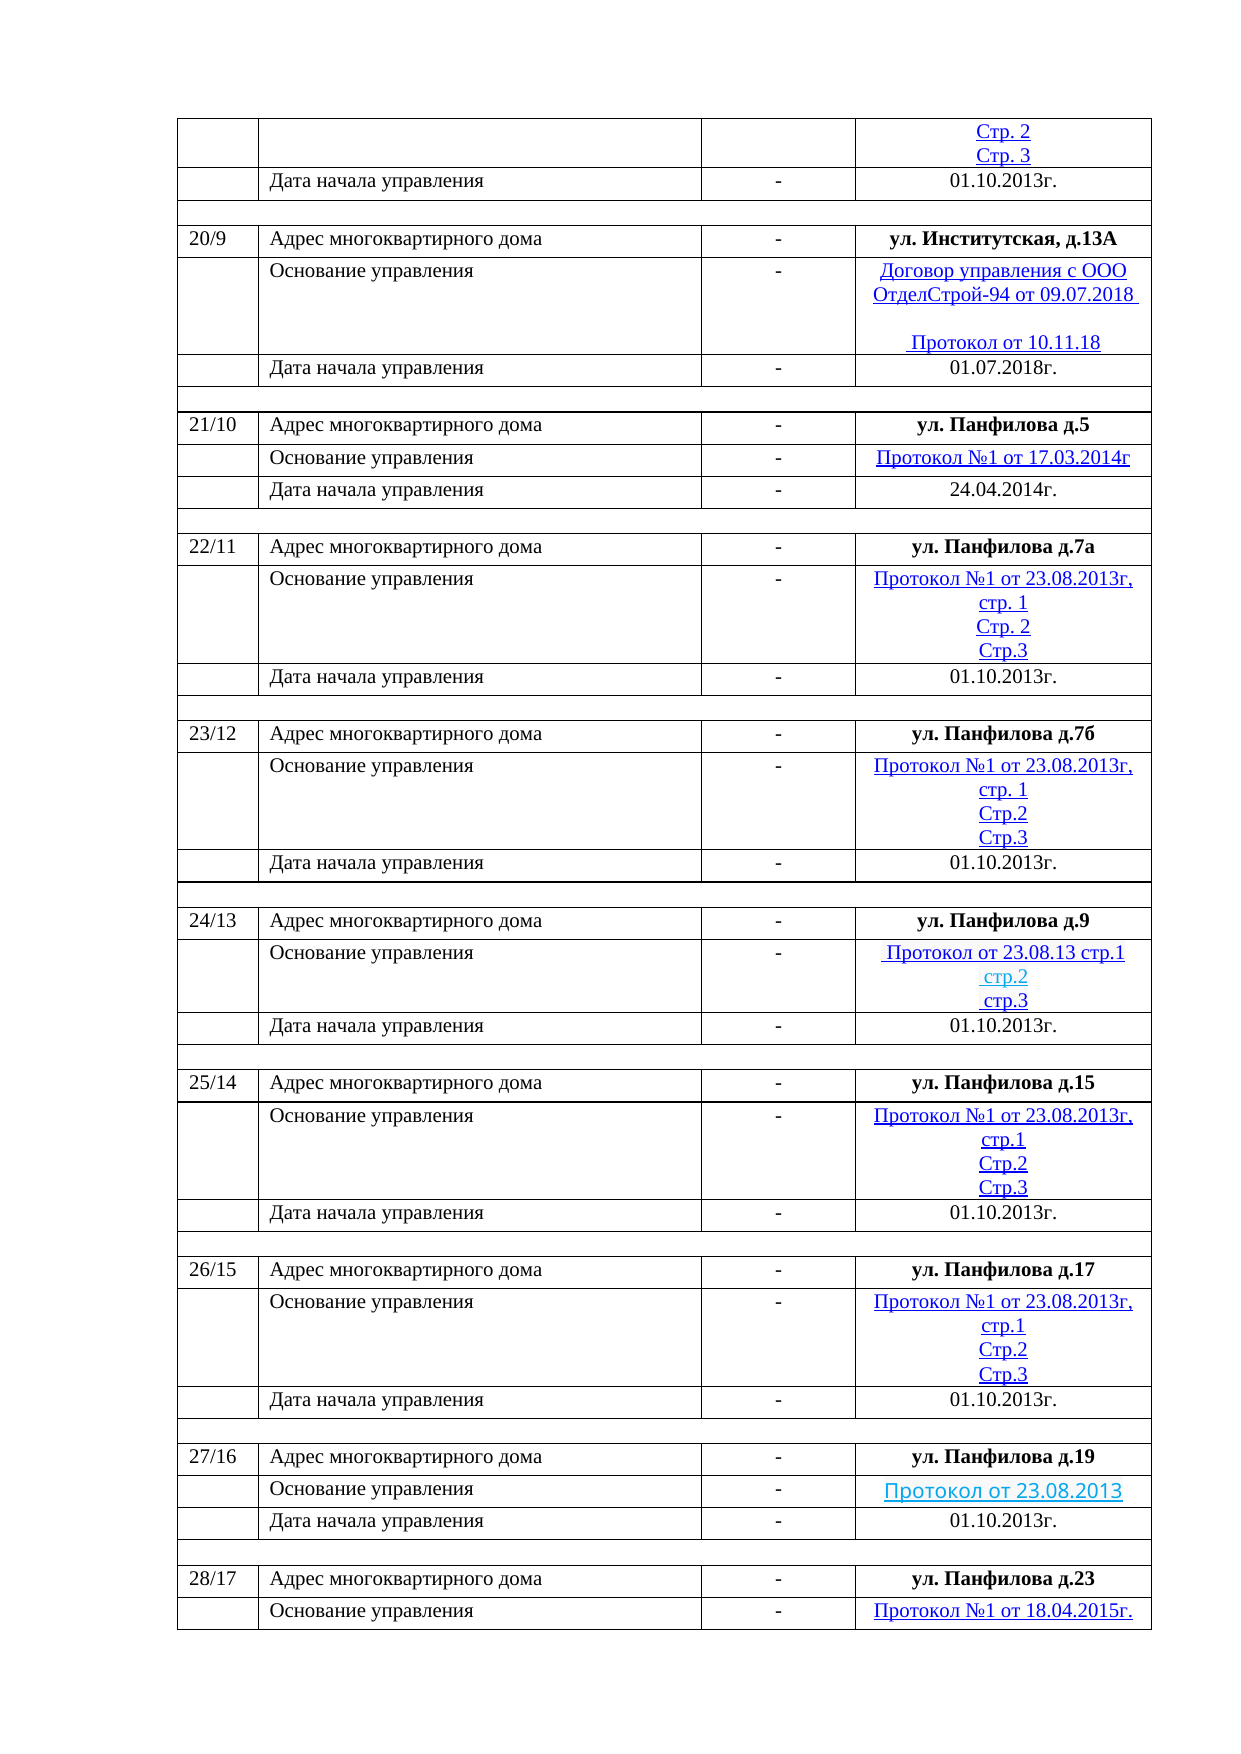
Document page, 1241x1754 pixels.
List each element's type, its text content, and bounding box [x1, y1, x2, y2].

table_cell Основание управления [259, 1103, 701, 1199]
table_cell Адрес многоквартирного дома [259, 534, 701, 565]
table_cell Адрес многоквартирного дома [259, 226, 701, 257]
table_cell ул. Панфилова д.7б [856, 721, 1151, 752]
table_cell Адрес многоквартирного дома [259, 1566, 701, 1597]
table_cell Основание управления [259, 1598, 701, 1629]
table_cell Протокол от 23.08.13 стр.1 стр.2 стр.3 [856, 940, 979, 1012]
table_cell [259, 119, 701, 167]
table_cell ул. Панфилова д.15 [856, 1070, 1151, 1101]
table_cell 28/17 [178, 1566, 258, 1597]
table_cell Основание управления [259, 1289, 701, 1386]
table_cell [178, 1232, 1151, 1256]
table_cell Протокол №1 от 18.04.2015г. [856, 1598, 1151, 1629]
table_cell [178, 509, 1151, 533]
table_cell [178, 1387, 258, 1418]
table_cell 24/13 [178, 908, 258, 939]
table_cell [178, 445, 258, 476]
table_cell [178, 664, 258, 695]
table_cell Адрес многоквартирного дома [259, 1444, 701, 1475]
table_cell Адрес многоквартирного дома [259, 908, 701, 939]
table_cell [178, 1013, 258, 1044]
table_cell Дата начала управления [259, 168, 701, 199]
table_cell Основание управления [259, 753, 701, 849]
table_cell [178, 883, 1151, 907]
table_cell [178, 168, 258, 199]
table_cell Протокол №1 от 23.08.2013г, стр. 1 Стр. 2 Стр.3 [856, 566, 1151, 662]
table_cell [178, 1508, 258, 1539]
table_cell ул. Панфилова д.7а [856, 534, 1151, 565]
table_cell 24.04.2014г. [856, 477, 1151, 508]
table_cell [856, 119, 1151, 167]
table_cell [178, 850, 258, 881]
table_cell [178, 1476, 258, 1507]
table_cell [178, 201, 1151, 224]
table_cell - [702, 1070, 855, 1101]
table_cell Протокол №1 от 17.03.2014г [856, 445, 1151, 476]
table_cell - [702, 413, 855, 443]
table_cell Адрес многоквартирного дома [259, 1070, 701, 1101]
table_cell - [702, 1013, 855, 1044]
table_cell ул. Панфилова д.5 [856, 413, 1151, 443]
table_cell Основание управления [259, 445, 701, 476]
table_cell 01.10.2013г. [856, 168, 1151, 199]
table_cell - [702, 1444, 855, 1475]
table_cell Протокол №1 от 23.08.2013г, стр. 1 Стр.2 Стр.3 [856, 753, 1151, 849]
table_cell [178, 1289, 258, 1386]
table_cell [178, 753, 258, 849]
table_cell [178, 566, 258, 662]
table_cell ул. Институтская, д.13А [856, 226, 1151, 257]
table_cell Дата начала управления [259, 1200, 701, 1231]
table_cell - [702, 226, 855, 257]
table_cell - [702, 1387, 855, 1418]
table_cell Дата начала управления [259, 1387, 701, 1418]
table_cell 21/10 [178, 413, 258, 443]
table_cell [178, 940, 258, 1012]
table_cell - [702, 168, 855, 199]
table_cell Основание управления [259, 258, 701, 354]
table_cell 01.10.2013г. [856, 1387, 1151, 1418]
table_cell Договор управления c ООО ОтделСтрой-94 от 09.07.2018 Протокол от 10.11.18 [856, 258, 1151, 354]
table_cell - [702, 753, 855, 849]
table_cell Адрес многоквартирного дома [259, 1257, 701, 1288]
table_cell [178, 1419, 1151, 1443]
table_cell - [702, 1257, 855, 1288]
table_cell [178, 119, 258, 167]
table_cell ул. Панфилова д.9 [856, 908, 1151, 939]
table_cell [178, 477, 258, 508]
table_cell - [702, 1103, 855, 1199]
table_cell - [702, 566, 855, 662]
table_cell [178, 1598, 258, 1629]
table_cell 25/14 [178, 1070, 258, 1101]
table_cell 26/15 [178, 1257, 258, 1288]
table_cell Основание управления [259, 1476, 701, 1507]
table_cell 27/16 [178, 1444, 258, 1475]
table_cell - [702, 1566, 855, 1597]
table_cell [178, 1540, 1151, 1564]
table_cell [178, 1103, 258, 1199]
table_cell [178, 258, 258, 354]
table_cell - [702, 119, 855, 167]
table_cell - [702, 355, 855, 386]
table_cell - [702, 721, 855, 752]
table_cell Дата начала управления [259, 850, 701, 881]
table_cell - [702, 1598, 855, 1629]
table_cell Адрес многоквартирного дома [259, 413, 701, 443]
table_cell 01.10.2013г. [856, 1013, 1151, 1044]
table_cell Дата начала управления [259, 1508, 701, 1539]
table_cell ул. Панфилова д.17 [856, 1257, 1151, 1288]
table_cell 01.10.2013г. [856, 850, 1151, 881]
table_cell Адрес многоквартирного дома [259, 721, 701, 752]
table_cell - [702, 1476, 855, 1507]
table_cell - [702, 258, 855, 354]
table_cell Протокол от 23.08.2013 [856, 1476, 1151, 1507]
table_cell - [702, 850, 855, 881]
table_cell - [702, 1508, 855, 1539]
table_cell 23/12 [178, 721, 258, 752]
table_cell 22/11 [178, 534, 258, 565]
table_cell 01.10.2013г. [856, 1200, 1151, 1231]
table_cell ул. Панфилова д.19 [856, 1444, 1151, 1475]
table_cell - [702, 1289, 855, 1386]
table_cell - [702, 1200, 855, 1231]
table_cell [178, 387, 1151, 411]
table_cell Дата начала управления [259, 477, 701, 508]
table_cell - [702, 940, 855, 1012]
table_cell Дата начала управления [259, 664, 701, 695]
table_cell 01.07.2018г. [856, 355, 1151, 386]
table_cell Дата начала управления [259, 355, 701, 386]
table_cell Основание управления [259, 940, 701, 1012]
table_cell Протокол №1 от 23.08.2013г, стр.1 Стр.2 Стр.3 [856, 1103, 1151, 1199]
table_cell 01.10.2013г. [856, 664, 1151, 695]
table_cell - [702, 534, 855, 565]
table_cell [178, 696, 1151, 720]
table_cell Протокол №1 от 23.08.2013г, стр.1 Стр.2 Стр.3 [856, 1289, 1151, 1386]
table_cell Основание управления [259, 566, 701, 662]
table_cell [178, 1045, 1151, 1069]
table_cell 20/9 [178, 226, 258, 257]
table_cell - [702, 908, 855, 939]
table_cell Протокол от 23.08.13 стр.1 стр.2 стр.3 [1028, 940, 1151, 1012]
table_cell 01.10.2013г. [856, 1508, 1151, 1539]
table_cell [178, 1200, 258, 1231]
table_cell - [702, 664, 855, 695]
table_cell ул. Панфилова д.23 [856, 1566, 1151, 1597]
table_cell Дата начала управления [259, 1013, 701, 1044]
table_cell [178, 355, 258, 386]
table_cell - [702, 477, 855, 508]
table_cell - [702, 445, 855, 476]
